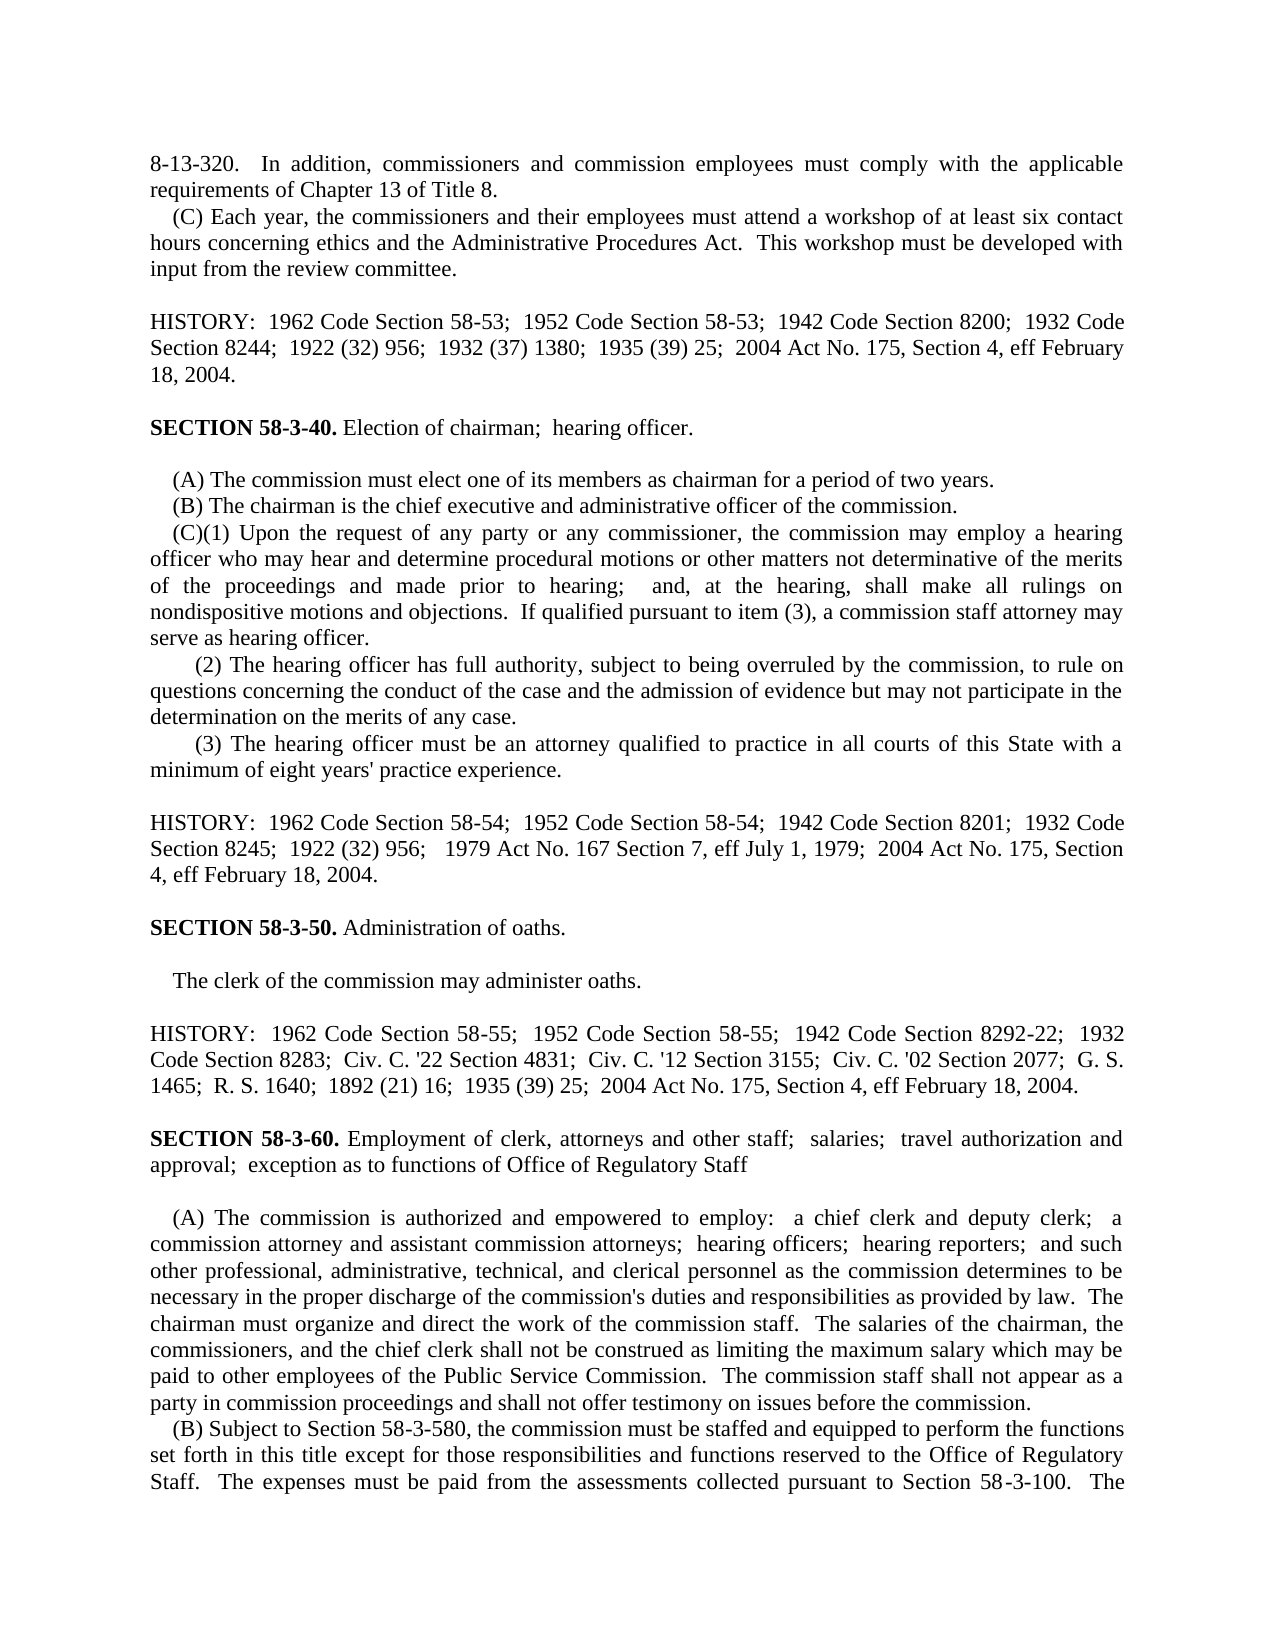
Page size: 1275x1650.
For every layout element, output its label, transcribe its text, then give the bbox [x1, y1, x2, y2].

text (A) The commission is authorized and empowered to employ: a chief clerk and deputy clerk; a commission attorney and assistant commission attorneys; hearing officers; hearing reporters; and such other professional, administrative, technical, and clerical personnel as the commission determines to be necessary in the proper discharge of the commission's duties and responsibilities as provided by law. The chairman must organize and direct the work of the commission staff. The salaries of the chairman, the commissioners, and the chief clerk shall not be construed as limiting the maximum salary which may be paid to other employees of the Public Service Commission. The commission staff shall not appear as a party in commission proceedings and shall not offer testimony on issues before the commission. [150, 1204, 1125, 1415]
text HISTORY: 1962 Code Section 58-54; 1952 Code Section 58-54; 1942 Code Section 8201; 1932 Code Section 8245; 1922 (32) 956; 1979 Act No. 167 Section 7, eff July 1, 1979; 2004 Act No. 175, Section 4, eff February 18, 2004. [150, 809, 1125, 888]
text HISTORY: 1962 Code Section 58-55; 1952 Code Section 58-55; 1942 Code Section 8292-22; 1932 Code Section 8283; Civ. C. '22 Section 4831; Civ. C. '12 Section 3155; Civ. C. '02 Section 2077; G. S. 1465; R. S. 1640; 1892 (21) 16; 1935 (39) 25; 2004 Act No. 175, Section 4, eff February 18, 2004. [150, 1020, 1125, 1099]
text (C)(1) Upon the request of any party or any commissioner, the commission may employ a hearing officer who may hear and determine procedural motions or other matters not determinative of the merits of the proceedings and made prior to hearing; and, at the hearing, shall make all rulings on nondispositive motions and objections. If qualified pursuant to item (3), a commission staff attorney may serve as hearing officer. [150, 519, 1125, 651]
text (2) The hearing officer has full authority, subject to being overruled by the commission, to rule on questions concerning the conduct of the case and the admission of evidence but may not participate in the determination on the merits of any case. [150, 651, 1125, 730]
text (A) The commission must elect one of its members as chairman for a period of two years. [150, 466, 1125, 493]
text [150, 1415, 1125, 1494]
text SECTION 58-3-40. Election of chairman; hearing officer. [150, 413, 1125, 440]
text HISTORY: 1962 Code Section 58-53; 1952 Code Section 58-53; 1942 Code Section 8200; 1932 Code Section 8244; 1922 (32) 956; 1932 (37) 1380; 1935 (39) 25; 2004 Act No. 175, Section 4, eff February 18, 2004. [150, 308, 1125, 387]
text SECTION 58-3-50. Administration of oaths. [150, 914, 1125, 941]
text The clerk of the commission may administer oaths. [150, 967, 1125, 993]
text (C) Each year, the commissioners and their employees must attend a workshop of at least six contact hours concerning ethics and the Administrative Procedures Act. This workshop must be developed with input from the review committee. [150, 203, 1125, 282]
text SECTION 58-3-60. Employment of clerk, attorneys and other staff; salaries; travel authorization and approval; exception as to functions of Office of Regulatory Staff [150, 1125, 1125, 1178]
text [150, 150, 1125, 203]
text (3) The hearing officer must be an attorney qualified to practice in all courts of this State with a minimum of eight years' practice experience. [150, 730, 1125, 782]
text (B) The chairman is the chief executive and administrative officer of the commission. [150, 493, 1125, 519]
